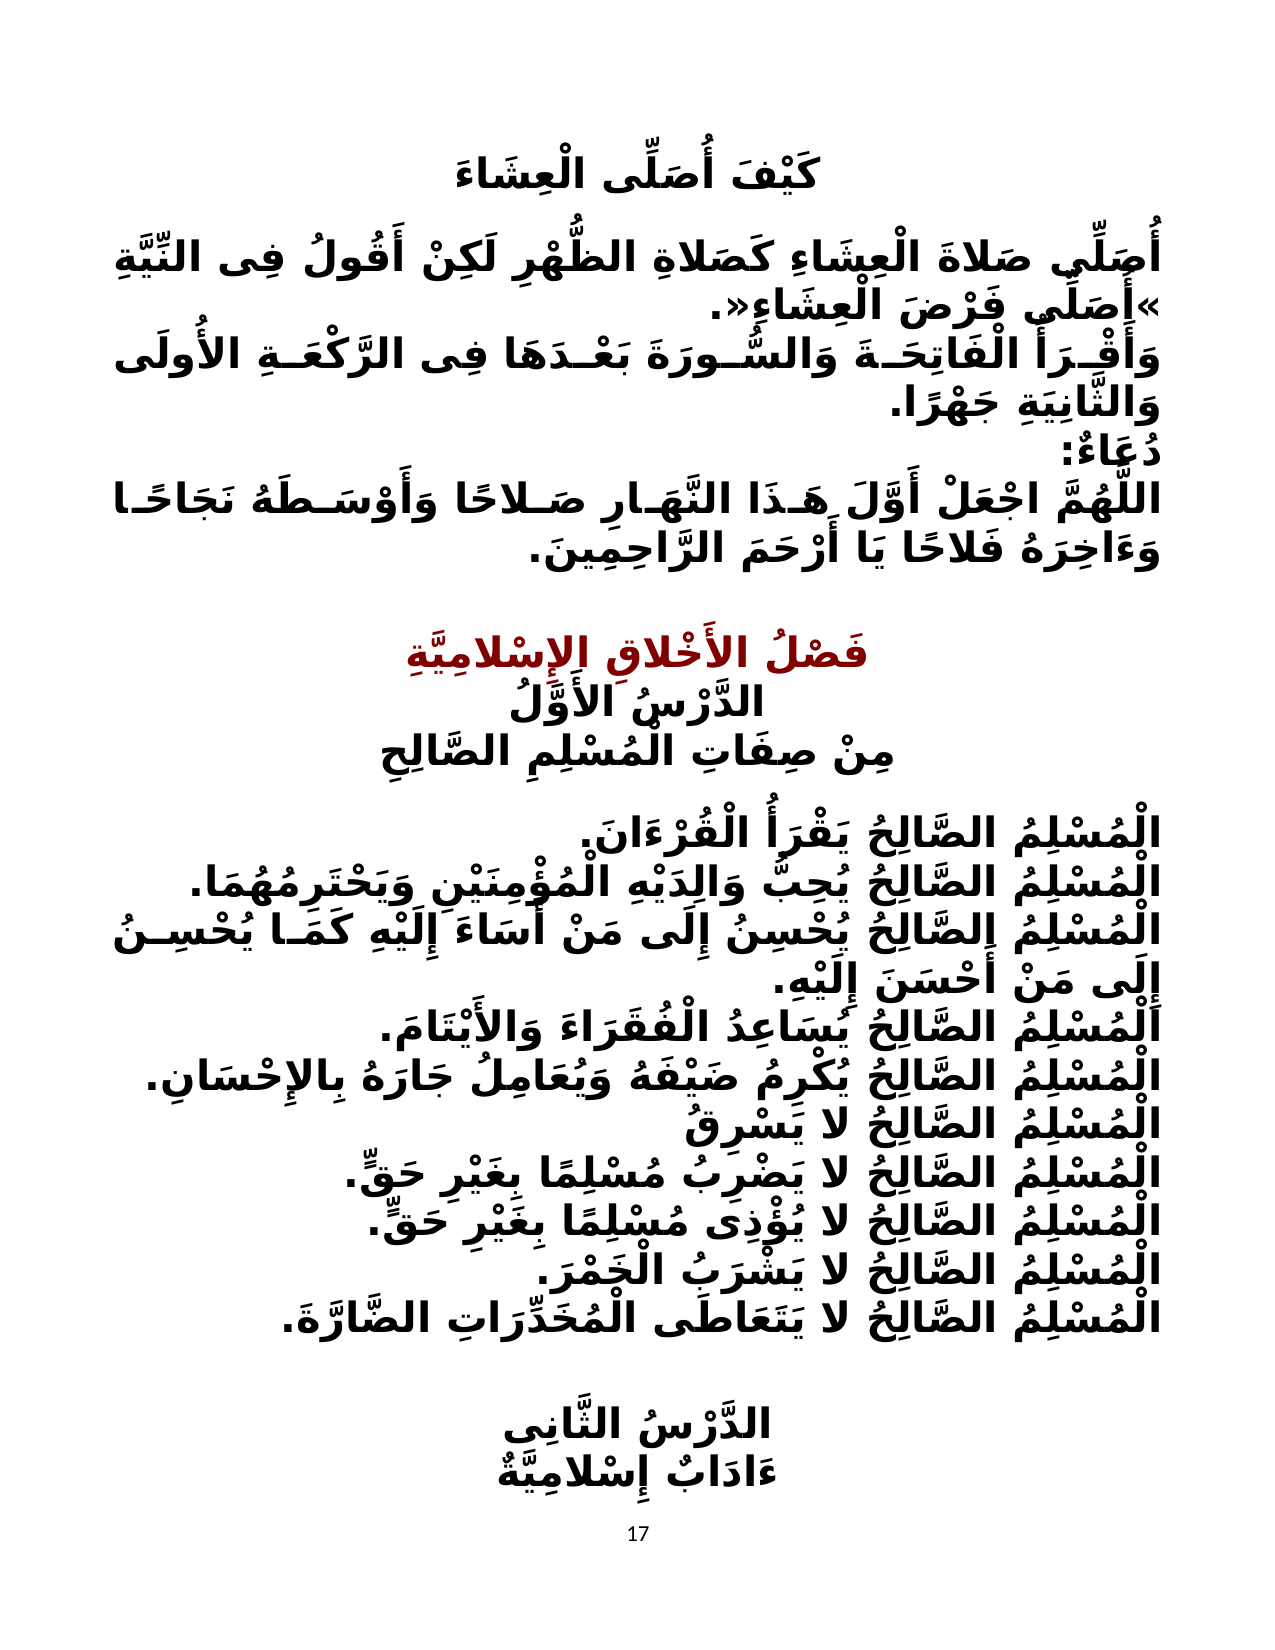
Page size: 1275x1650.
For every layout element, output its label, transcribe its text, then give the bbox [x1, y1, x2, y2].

text الْمُسْلِمُ الصَّالِحُ لا يَسْرِقُ [112, 1100, 1162, 1149]
text وَأَقْرَأُ الْفَاتِحَةَ وَالسُّورَةَ بَعْدَهَا فِى الرَّكْعَةِ الأُولَى وَالثَّانِيَةِ جَهْرًا. [112, 330, 1162, 427]
text فَصْلُ الأَخْلاقِ الإِسْلامِيَّةِ [112, 629, 1162, 678]
text الْمُسْلِمُ الصَّالِحُ لا يَشْرَبُ الْخَمْرَ. [112, 1246, 1162, 1294]
text اللَّهُمَّ اجْعَلْ أَوَّلَ هَذَا النَّهَارِ صَلاحًا وَأَوْسَطَهُ نَجَاحًا وَءَاخِرَهُ فَلاحًا يَا أَرْحَمَ الرَّاحِمِينَ. [112, 475, 1162, 572]
text الْمُسْلِمُ الصَّالِحُ لا يَضْرِبُ مُسْلِمًا بِغَيْرِ حَقٍّ. [112, 1149, 1162, 1197]
text الْمُسْلِمُ الصَّالِحُ لا يُؤْذِى مُسْلِمًا بِغَيْرِ حَقٍّ. [112, 1197, 1162, 1246]
text الْمُسْلِمُ الصَّالِحُ يُكْرِمُ ضَيْفَهُ وَيُعَامِلُ جَارَهُ بِالإِحْسَانِ. [112, 1052, 1162, 1100]
text الدَّرْسُ الثَّانِى [112, 1399, 1162, 1448]
text كَيْفَ أُصَلِّى الْعِشَاءَ [112, 150, 1162, 198]
text الْمُسْلِمُ الصَّالِحُ لا يَتَعَاطَى الْمُخَدِّرَاتِ الضَّارَّةَ. [112, 1294, 1162, 1343]
text دُعَاءٌ: [112, 427, 1162, 475]
text الْمُسْلِمُ الصَّالِحُ يُحْسِنُ إِلَى مَنْ أَسَاءَ إِلَيْهِ كَمَا يُحْسِنُ إِلَى مَنْ أَحْسَنَ إِلَيْهِ. [112, 906, 1162, 1003]
text ءَادَابٌ إِسْلامِيَّةٌ [112, 1448, 1162, 1497]
text الدَّرْسُ الأَوَّلُ [112, 678, 1162, 726]
text أُصَلِّى صَلاةَ الْعِشَاءِ كَصَلاةِ الظُّهْرِ لَكِنْ أَقُولُ فِى النِّيَّةِ »أُصَلِّى فَرْضَ الْعِشَاءِ«. [112, 233, 1162, 330]
text الْمُسْلِمُ الصَّالِحُ يُحِبُّ وَالِدَيْهِ الْمُؤْمِنَيْنِ وَيَحْتَرِمُهُمَا. [112, 857, 1162, 906]
text الْمُسْلِمُ الصَّالِحُ يُسَاعِدُ الْفُقَرَاءَ وَالأَيْتَامَ. [112, 1003, 1162, 1052]
text الْمُسْلِمُ الصَّالِحُ يَقْرَأُ الْقُرْءَانَ. [112, 809, 1162, 857]
text مِنْ صِفَاتِ الْمُسْلِمِ الصَّالِحِ [112, 726, 1162, 775]
